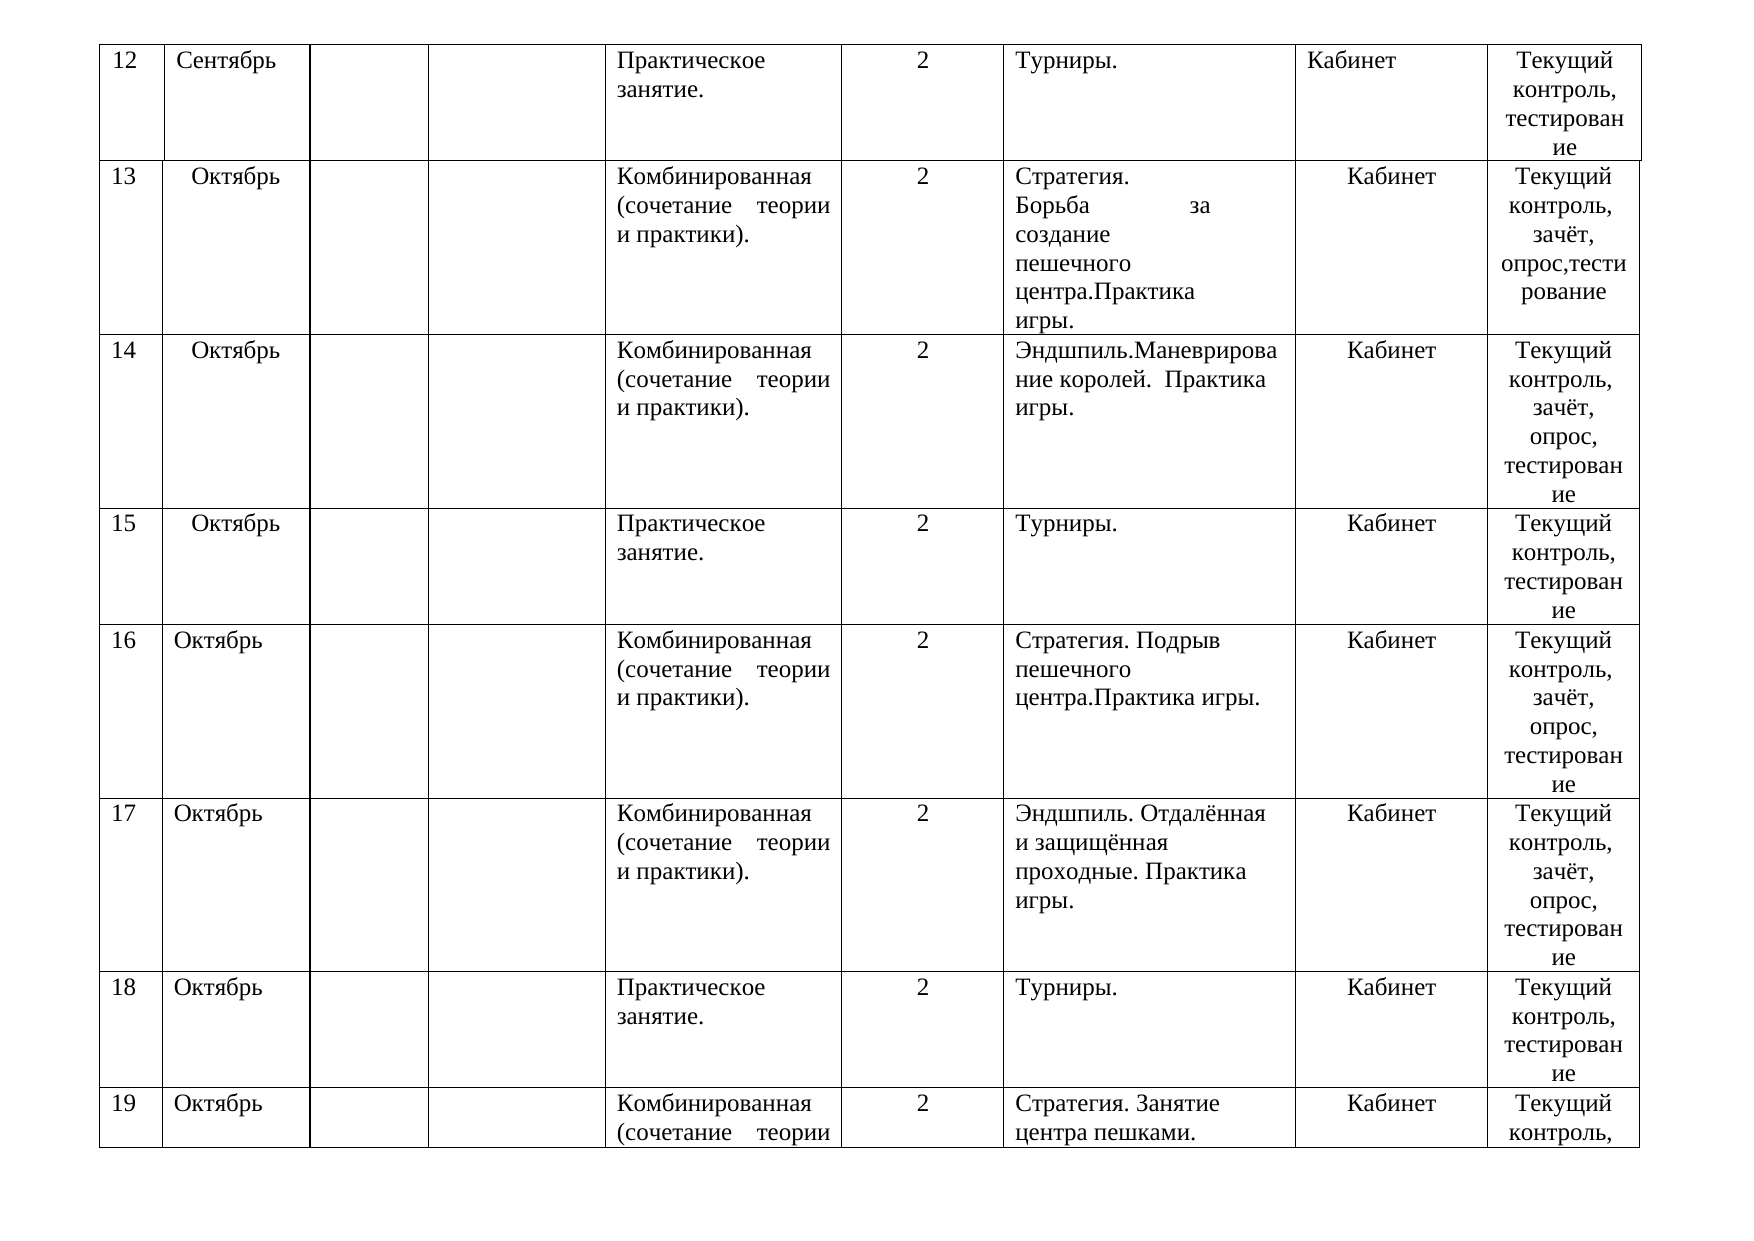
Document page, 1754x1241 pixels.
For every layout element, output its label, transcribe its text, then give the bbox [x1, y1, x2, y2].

table_cell 19 [100, 1088, 162, 1147]
table_cell Комбинированная (сочетание теории и практики). [606, 335, 841, 507]
table_cell Кабинет [1296, 1088, 1487, 1147]
table_cell Стратегия. Борьба за создание пешечного центра.Практика игры. [1004, 161, 1295, 334]
table_cell 14 [100, 335, 162, 507]
table_cell Текущий контроль, зачёт, опрос,тестирование [1488, 161, 1639, 334]
table_cell Кабинет [1296, 972, 1487, 1087]
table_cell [606, 1088, 841, 1147]
table_cell Эндшпиль. Отдалённая и защищённая проходные. Практика игры. [1004, 799, 1295, 971]
table_cell 16 [100, 625, 162, 797]
table_cell [429, 45, 605, 160]
table_cell Кабинет [1296, 161, 1487, 334]
table_cell Октябрь [163, 335, 309, 507]
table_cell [606, 161, 841, 334]
table_cell Стратегия. Подрыв пешечного центра.Практика игры. [1004, 625, 1295, 797]
table_cell [429, 799, 605, 971]
table_cell 2 [842, 799, 1003, 971]
table_cell Октябрь [163, 625, 309, 797]
table_cell Текущий контроль, тестирование [1488, 972, 1639, 1087]
table_cell 12 [100, 45, 164, 160]
table_cell [429, 335, 605, 507]
table_cell Кабинет [1296, 799, 1487, 971]
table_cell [1004, 1088, 1295, 1147]
table_cell [429, 1088, 605, 1147]
table_cell Турниры. [1004, 45, 1295, 160]
table_cell 2 [842, 335, 1003, 507]
table_cell 15 [100, 509, 162, 624]
table_cell [429, 509, 605, 624]
table_cell 18 [100, 972, 162, 1087]
table_cell Комбинированная (сочетание теории и практики). [606, 799, 841, 971]
table_cell Октябрь [163, 1088, 309, 1147]
table_cell Октябрь [163, 161, 309, 334]
table_cell [311, 799, 428, 971]
table_cell [311, 509, 428, 624]
table_cell Комбинированная (сочетание теории и практики). [606, 625, 841, 797]
table_cell Октябрь [163, 972, 309, 1087]
table_cell Кабинет [1296, 45, 1487, 160]
table_cell Практическое занятие. [606, 45, 841, 160]
table_cell 17 [100, 799, 162, 971]
table_cell [429, 161, 605, 334]
table_cell 13 [100, 161, 162, 334]
table_cell Турниры. [1004, 972, 1295, 1087]
table_cell 2 [842, 45, 1003, 160]
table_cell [1488, 1088, 1639, 1147]
table_cell 2 [842, 161, 1003, 334]
table_cell [311, 45, 428, 160]
table_cell [311, 625, 428, 797]
table_cell Кабинет [1296, 335, 1487, 507]
table_cell [311, 161, 428, 334]
table_cell Текущий контроль, тестирование [1488, 509, 1639, 624]
table_cell Текущий контроль, тестирование [1488, 45, 1641, 160]
table_cell Октябрь [163, 799, 309, 971]
table_cell [311, 335, 428, 507]
table_cell Сентябрь [165, 45, 309, 160]
table_cell Кабинет [1296, 509, 1487, 624]
table_cell 2 [842, 625, 1003, 797]
table_cell [311, 972, 428, 1087]
table_cell Текущий контроль, зачёт, опрос, тестирование [1488, 625, 1639, 797]
table_cell 2 [842, 972, 1003, 1087]
table_cell Практическое занятие. [606, 972, 841, 1087]
table_cell [429, 972, 605, 1087]
table_cell Кабинет [1296, 625, 1487, 797]
table_cell Турниры. [1004, 509, 1295, 624]
table_cell [429, 625, 605, 797]
table_cell 2 [842, 1088, 1003, 1147]
table_cell Октябрь [163, 509, 309, 624]
table_cell Текущий контроль, зачёт, опрос, тестирование [1488, 335, 1639, 507]
table_cell Эндшпиль.Маневрирование королей. Практика игры. [1004, 335, 1295, 507]
table_cell Практическое занятие. [606, 509, 841, 624]
table_cell [311, 1088, 428, 1147]
table_cell Текущий контроль, зачёт, опрос, тестирование [1488, 799, 1639, 971]
table_cell 2 [842, 509, 1003, 624]
